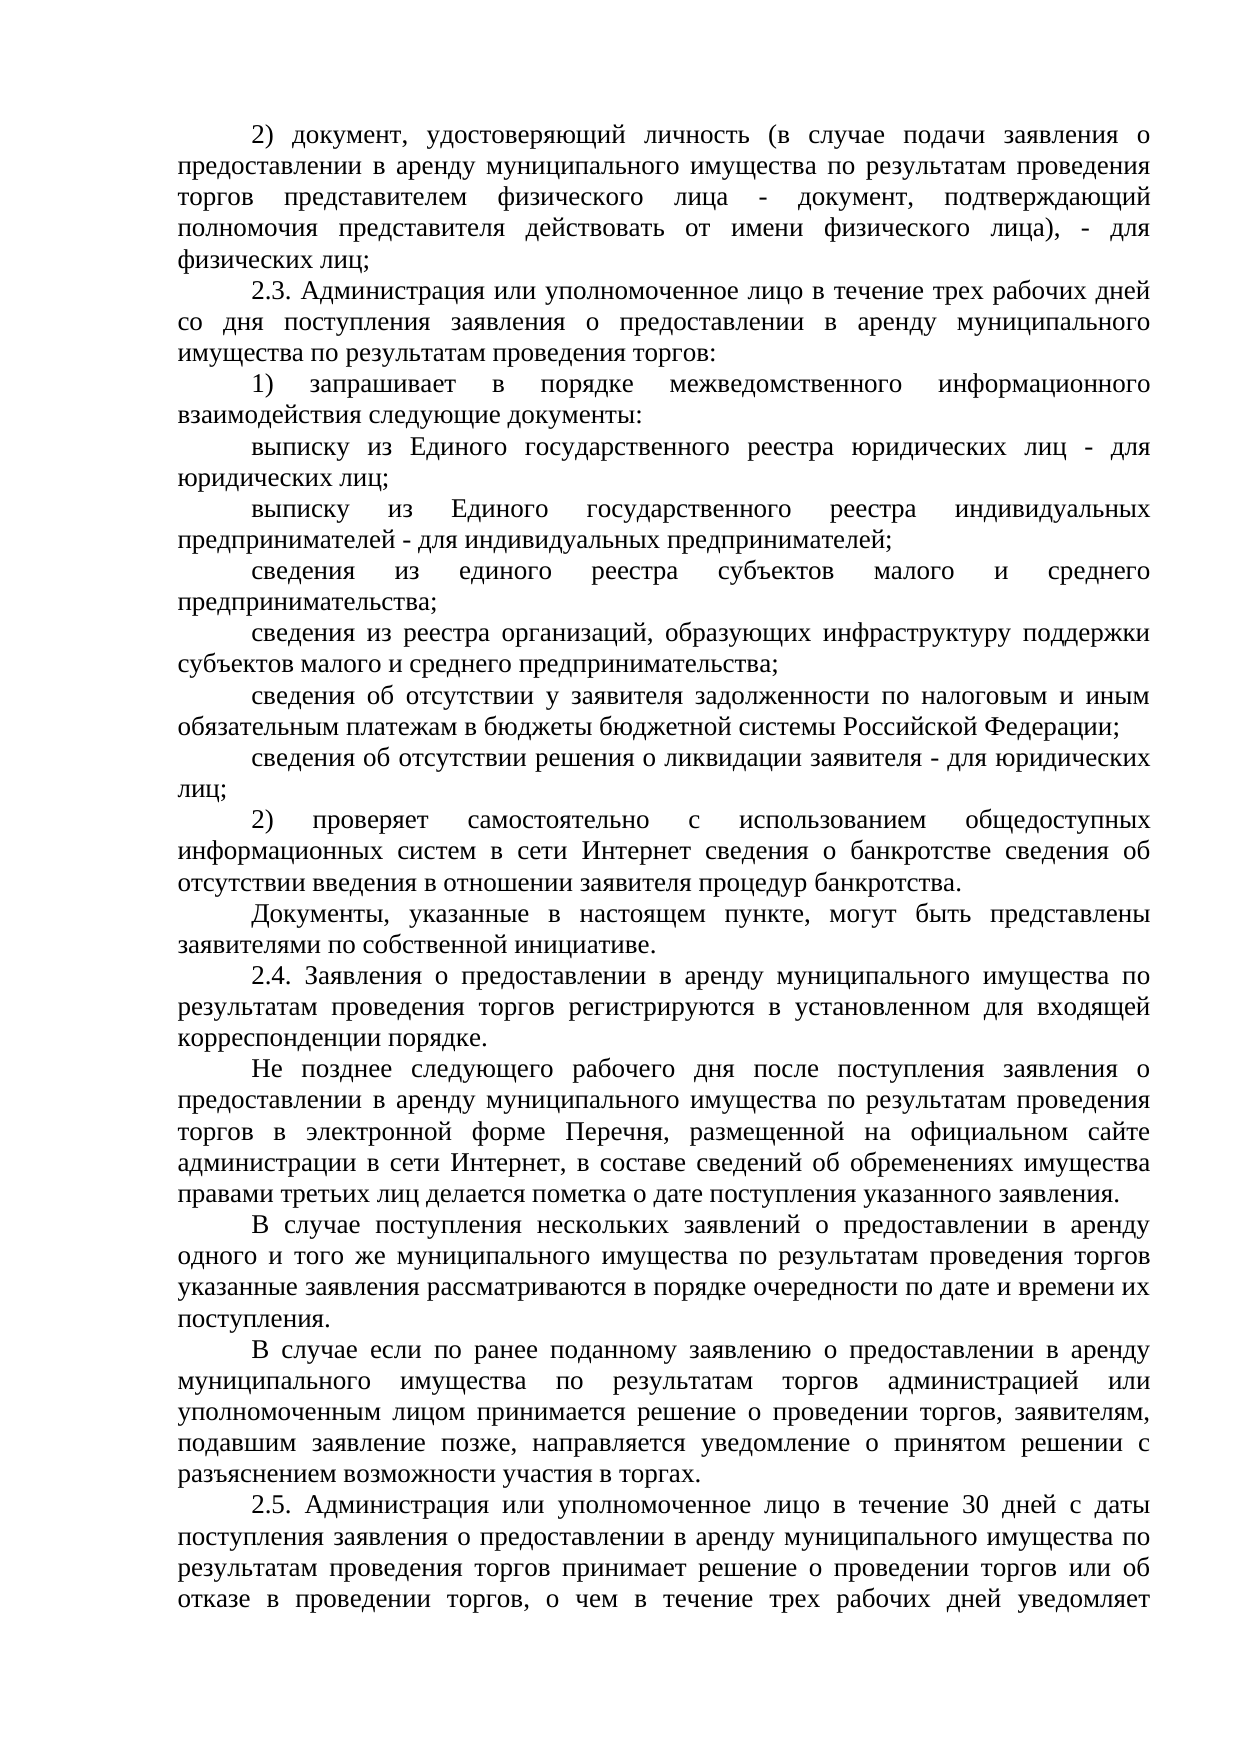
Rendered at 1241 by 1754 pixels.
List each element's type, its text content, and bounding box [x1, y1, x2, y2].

text выписку из Единого государственного реестра юридических лиц - для юридических лиц; [177, 429, 1152, 492]
text 2.3. Администрация или уполномоченное лицо в течение трех рабочих дней со дня поступления заявления о предоставлении в аренду муниципального имущества по результатам проведения торгов: [177, 274, 1152, 367]
text 2) проверяет самостоятельно с использованием общедоступных информационных систем в сети Интернет сведения о банкротстве сведения об отсутствии введения в отношении заявителя процедур банкротства. [177, 803, 1152, 897]
text сведения из реестра организаций, образующих инфраструктуру поддержки субъектов малого и среднего предпринимательства; [177, 616, 1152, 679]
text В случае поступления нескольких заявлений о предоставлении в аренду одного и того же муниципального имущества по результатам проведения торгов указанные заявления рассматриваются в порядке очередности по дате и времени их поступления. [177, 1208, 1152, 1333]
text сведения из единого реестра субъектов малого и среднего предпринимательства; [177, 554, 1152, 616]
text Документы, указанные в настоящем пункте, могут быть представлены заявителями по собственной инициативе. [177, 897, 1152, 959]
text выписку из Единого государственного реестра индивидуальных предпринимателей - для индивидуальных предпринимателей; [177, 492, 1152, 554]
text В случае если по ранее поданному заявлению о предоставлении в аренду муниципального имущества по результатам торгов администрацией или уполномоченным лицом принимается решение о проведении торгов, заявителям, подавшим заявление позже, направляется уведомление о принятом решении с разъяснением возможности участия в торгах. [177, 1333, 1152, 1488]
text 1) запрашивает в порядке межведомственного информационного взаимодействия следующие документы: [177, 367, 1152, 429]
text 2) документ, удостоверяющий личность (в случае подачи заявления о предоставлении в аренду муниципального имущества по результатам проведения торгов представителем физического лица - документ, подтверждающий полномочия представителя действовать от имени физического лица), - для физических лиц; [177, 118, 1152, 274]
text 2.4. Заявления о предоставлении в аренду муниципального имущества по результатам проведения торгов регистрируются в установленном для входящей корреспонденции порядке. [177, 959, 1152, 1052]
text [177, 1488, 1152, 1613]
text Не позднее следующего рабочего дня после поступления заявления о предоставлении в аренду муниципального имущества по результатам проведения торгов в электронной форме Перечня, размещенной на официальном сайте администрации в сети Интернет, в составе сведений об обременениях имущества правами третьих лиц делается пометка о дате поступления указанного заявления. [177, 1052, 1152, 1208]
text сведения об отсутствии у заявителя задолженности по налоговым и иным обязательным платежам в бюджеты бюджетной системы Российской Федерации; [177, 679, 1152, 741]
text сведения об отсутствии решения о ликвидации заявителя - для юридических лиц; [177, 741, 1152, 803]
